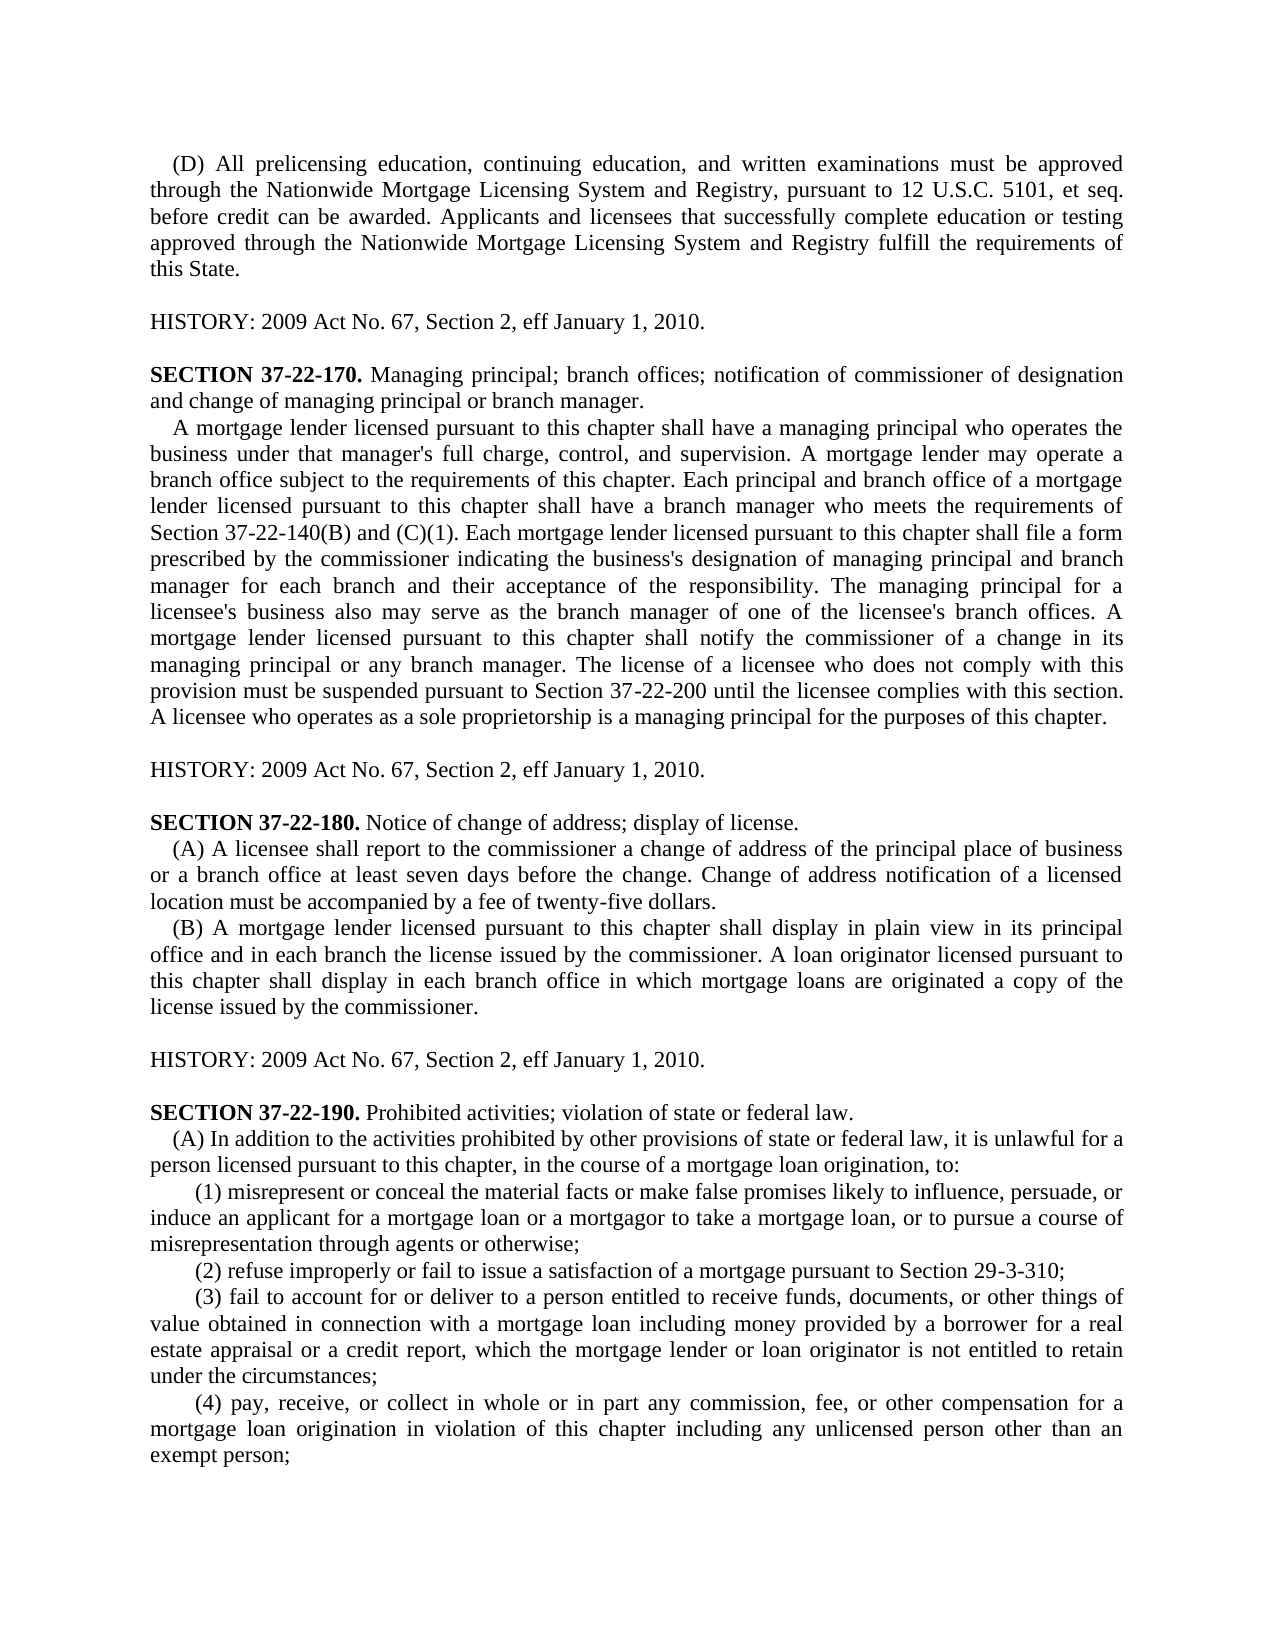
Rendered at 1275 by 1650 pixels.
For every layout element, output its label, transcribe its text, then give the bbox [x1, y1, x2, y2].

text SECTION 37-22-190. Prohibited activities; violation of state or federal law. [150, 1099, 1125, 1125]
text (D) All prelicensing education, continuing education, and written examinations must be approved through the Nationwide Mortgage Licensing System and Registry, pursuant to 12 U.S.C. 5101, et seq. before credit can be awarded. Applicants and licensees that successfully complete education or testing approved through the Nationwide Mortgage Licensing System and Registry fulfill the requirements of this State. [150, 150, 1125, 282]
text (3) fail to account for or deliver to a person entitled to receive funds, documents, or other things of value obtained in connection with a mortgage loan including money provided by a borrower for a real estate appraisal or a credit report, which the mortgage lender or loan originator is not entitled to retain under the circumstances; [150, 1283, 1125, 1389]
text HISTORY: 2009 Act No. 67, Section 2, eff January 1, 2010. [150, 756, 1125, 782]
text HISTORY: 2009 Act No. 67, Section 2, eff January 1, 2010. [150, 1046, 1125, 1072]
text HISTORY: 2009 Act No. 67, Section 2, eff January 1, 2010. [150, 308, 1125, 334]
text (A) A licensee shall report to the commissioner a change of address of the principal place of business or a branch office at least seven days before the change. Change of address notification of a licensed location must be accompanied by a fee of twenty-five dollars. [150, 835, 1125, 914]
text (A) In addition to the activities prohibited by other provisions of state or federal law, it is unlawful for a person licensed pursuant to this chapter, in the course of a mortgage loan origination, to: [150, 1125, 1125, 1178]
text SECTION 37-22-180. Notice of change of address; display of license. [150, 809, 1125, 835]
text A mortgage lender licensed pursuant to this chapter shall have a managing principal who operates the business under that manager's full charge, control, and supervision. A mortgage lender may operate a branch office subject to the requirements of this chapter. Each principal and branch office of a mortgage lender licensed pursuant to this chapter shall have a branch manager who meets the requirements of Section 37-22-140(B) and (C)(1). Each mortgage lender licensed pursuant to this chapter shall file a form prescribed by the commissioner indicating the business's designation of managing principal and branch manager for each branch and their acceptance of the responsibility. The managing principal for a licensee's business also may serve as the branch manager of one of the licensee's branch offices. A mortgage lender licensed pursuant to this chapter shall notify the commissioner of a change in its managing principal or any branch manager. The license of a licensee who does not comply with this provision must be suspended pursuant to Section 37-22-200 until the licensee complies with this section. A licensee who operates as a sole proprietorship is a managing principal for the purposes of this chapter. [150, 413, 1125, 730]
text (4) pay, receive, or collect in whole or in part any commission, fee, or other compensation for a mortgage loan origination in violation of this chapter including any unlicensed person other than an exempt person; [150, 1389, 1125, 1468]
text (B) A mortgage lender licensed pursuant to this chapter shall display in plain view in its principal office and in each branch the license issued by the commissioner. A loan originator licensed pursuant to this chapter shall display in each branch office in which mortgage loans are originated a copy of the license issued by the commissioner. [150, 914, 1125, 1020]
text (2) refuse improperly or fail to issue a satisfaction of a mortgage pursuant to Section 29-3-310; [150, 1257, 1125, 1283]
text SECTION 37-22-170. Managing principal; branch offices; notification of commissioner of designation and change of managing principal or branch manager. [150, 361, 1125, 413]
text (1) misrepresent or conceal the material facts or make false promises likely to influence, persuade, or induce an applicant for a mortgage loan or a mortgagor to take a mortgage loan, or to pursue a course of misrepresentation through agents or otherwise; [150, 1178, 1125, 1257]
